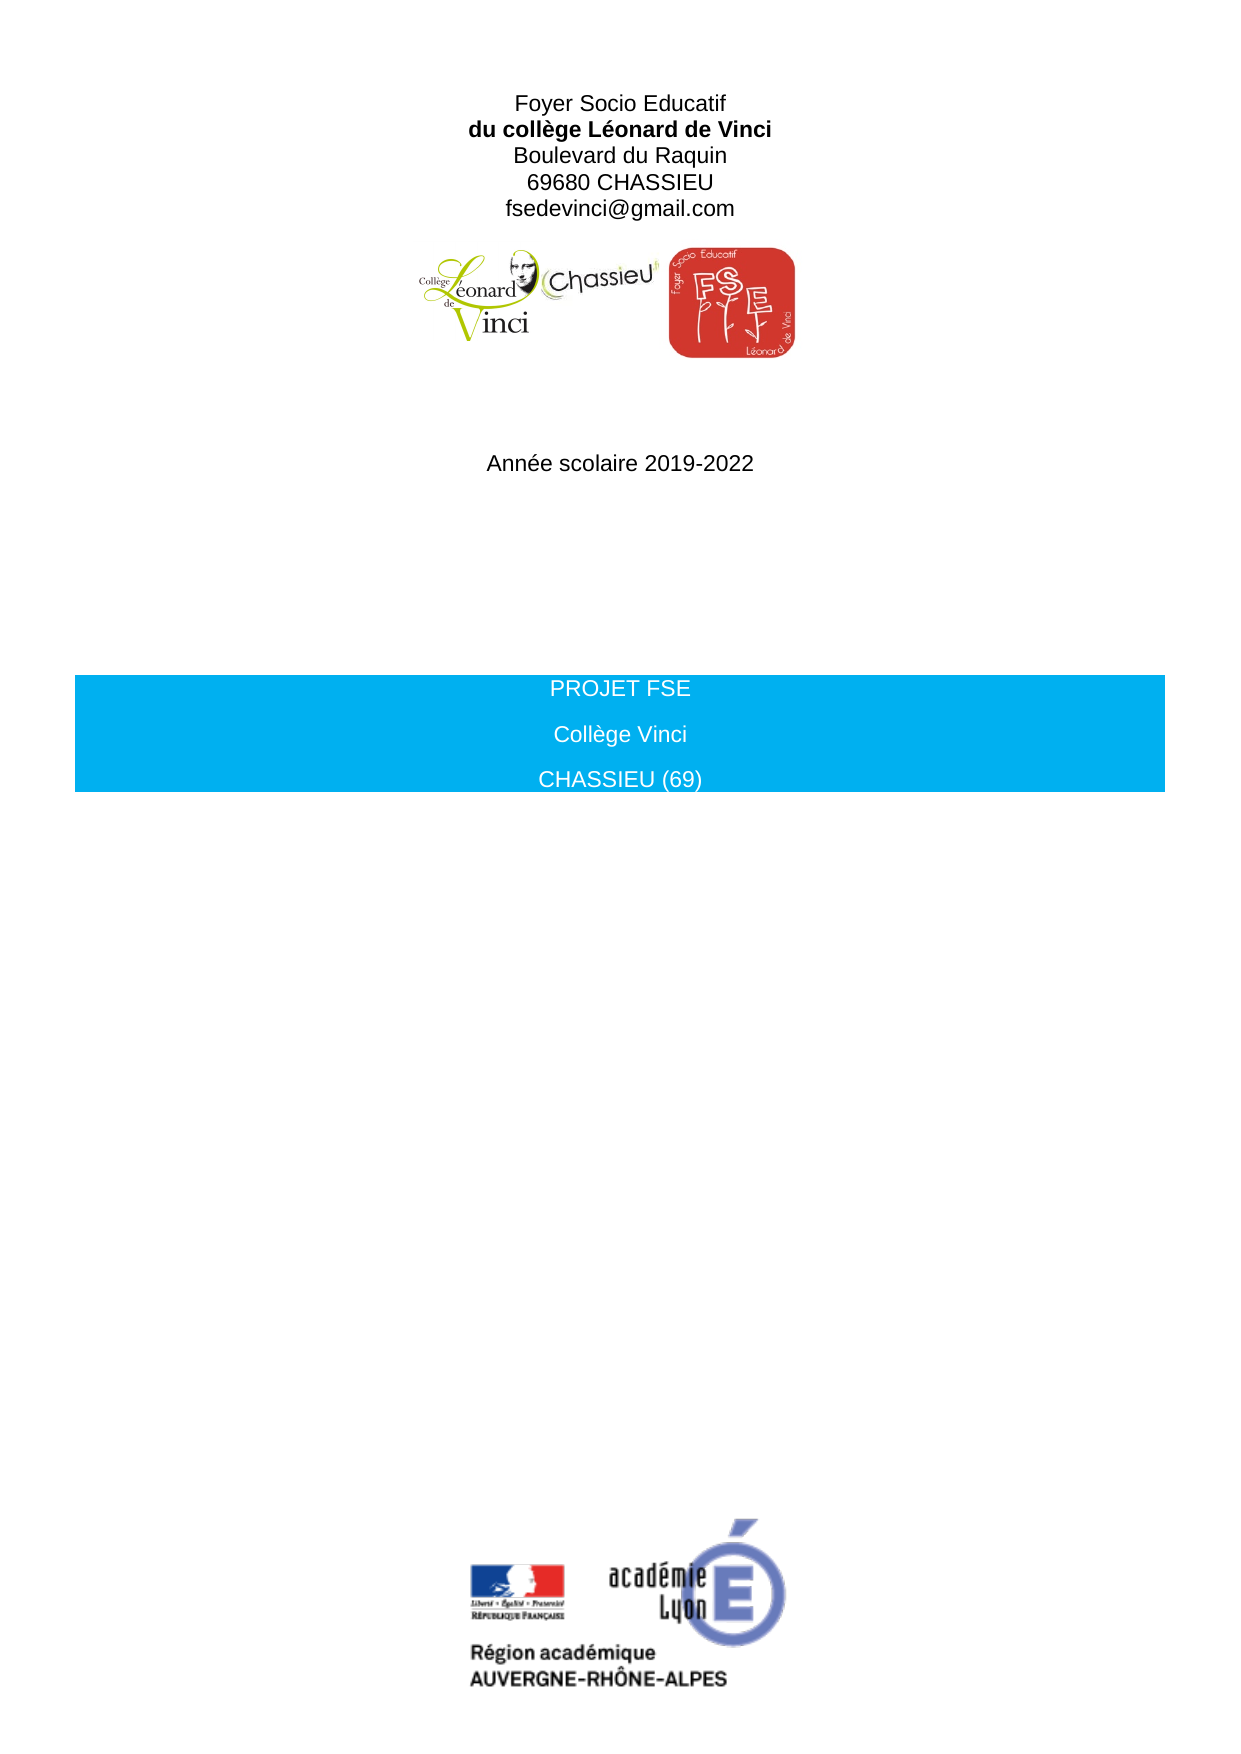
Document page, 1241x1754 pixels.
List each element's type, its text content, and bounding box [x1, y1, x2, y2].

text Boulevard du Raquin [75, 142, 1165, 168]
picture [463, 1510, 788, 1692]
text du collège Léonard de Vinci [75, 116, 1165, 142]
text PROJET FSE [75, 675, 1165, 702]
text fsedevinci@gmail.com [75, 195, 1165, 221]
picture [412, 221, 804, 366]
text Année scolaire 2019-2022 [75, 450, 1165, 476]
text CHASSIEU (69) [75, 766, 1165, 792]
text Foyer Socio Educatif [75, 89, 1165, 116]
text 69680 CHASSIEU [75, 168, 1165, 195]
text Collège Vinci [75, 721, 1165, 747]
